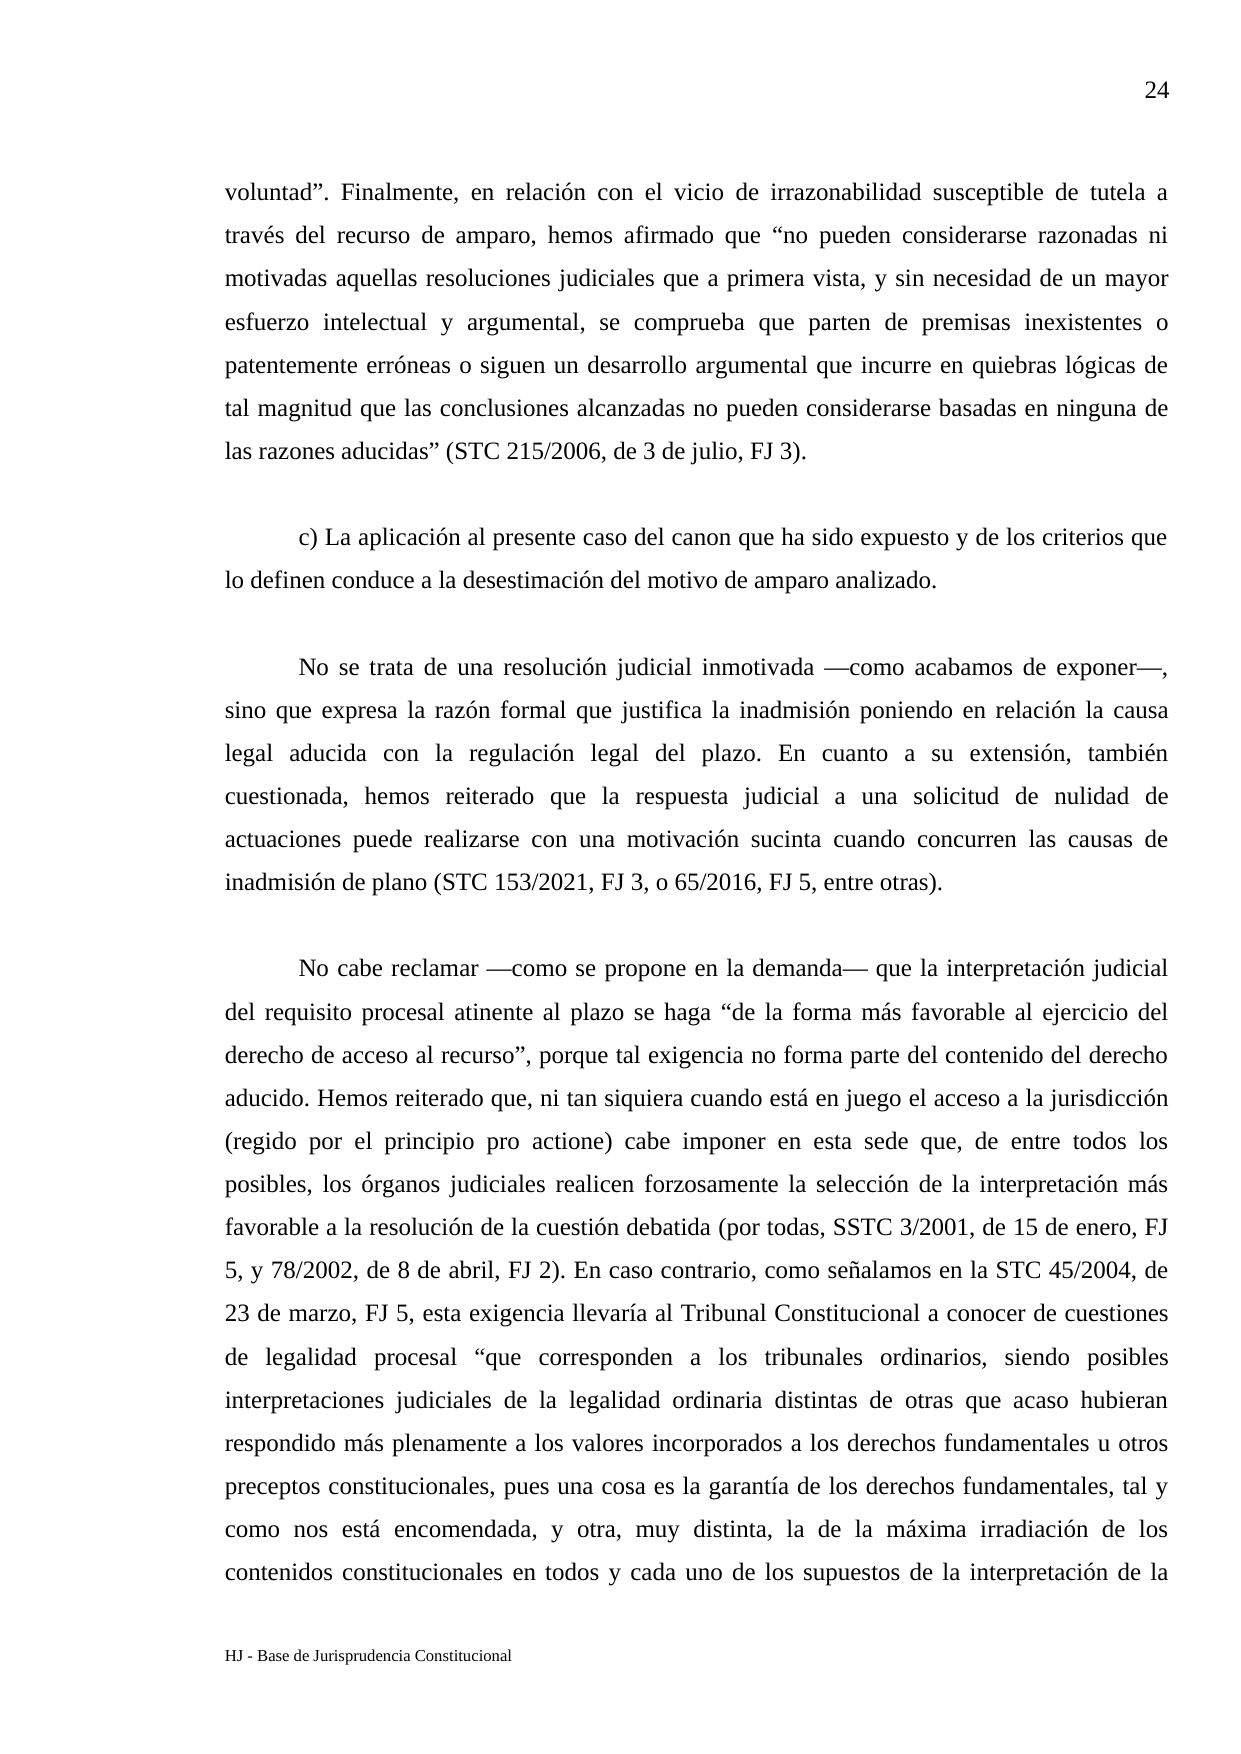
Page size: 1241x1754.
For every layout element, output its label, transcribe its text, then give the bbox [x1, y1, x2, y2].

text c) La aplicación al presente caso del canon que ha sido expuesto y de los criterios que lo definen conduce a la desestimación del motivo de amparo analizado. [224, 522, 1169, 594]
text No se trata de una resolución judicial inmotivada —como acabamos de exponer—, sino que expresa la razón formal que justifica la inadmisión poniendo en relación la causa legal aducida con la regulación legal del plazo. En cuanto a su extensión, también cuestionada, hemos reiterado que la respuesta judicial a una solicitud de nulidad de actuaciones puede realizarse con una motivación sucinta cuando concurren las causas de inadmisión de plano (STC 153/2021, FJ 3, o 65/2016, FJ 5, entre otras). [224, 652, 1169, 896]
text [224, 177, 1169, 465]
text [224, 953, 1169, 1586]
